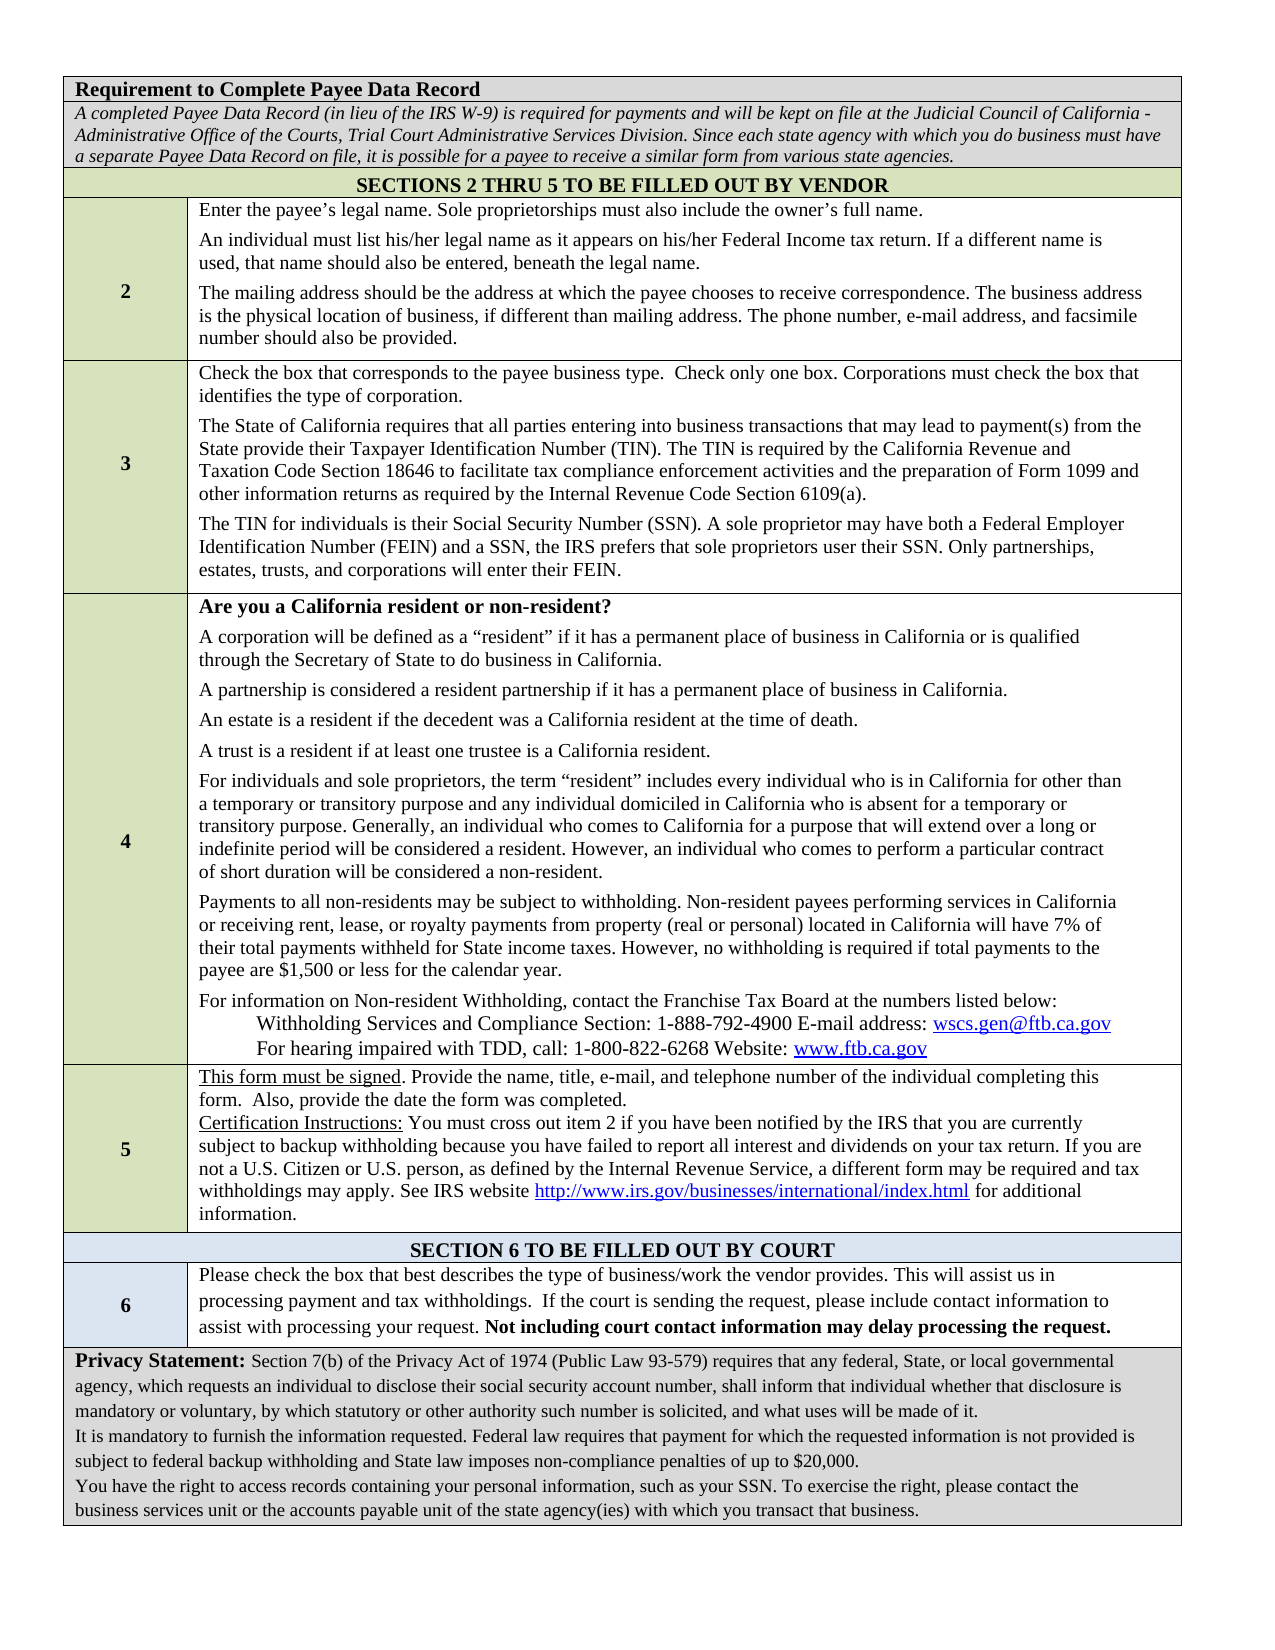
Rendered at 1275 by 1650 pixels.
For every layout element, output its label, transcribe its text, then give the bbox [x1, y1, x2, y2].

table_cell 2 [64, 198, 187, 360]
table_cell Are you a California resident or non-resident? A corporation will be defined as a “resident” if it has a permanent place of business in California or is qualified through the Secretary of State to do business in California. A partnership is considered a resident partnership if it has a permanent place of business in California. An estate is a resident if the decedent was a California resident at the time of death. A trust is a resident if at least one trustee is a California resident. For individuals and sole proprietors, the term “resident” includes every individual who is in California for other than a temporary or transitory purpose and any individual domiciled in California who is absent for a temporary or transitory purpose. Generally, an individual who comes to California for a purpose that will extend over a long or indefinite period will be considered a resident. However, an individual who comes to perform a particular contract of short duration will be considered a non-resident. Payments to all non-residents may be subject to withholding. Non-resident payees performing services in California or receiving rent, lease, or royalty payments from property (real or personal) located in California will have 7% of their total payments withheld for State income taxes. However, no withholding is required if total payments to the payee are $1,500 or less for the calendar year. For information on Non-resident Withholding, contact the Franchise Tax Board at the numbers listed below: Withholding Services and Compliance Section: 1-888-792-4900 E-mail address: wscs.gen@ftb.ca.gov For hearing impaired with TDD, call: 1-800-822-6268 Website: www.ftb.ca.gov [188, 594, 1181, 1064]
table_cell 5 [64, 1065, 187, 1232]
table_cell 6 [64, 1263, 187, 1347]
table_cell Enter the payee’s legal name. Sole proprietorships must also include the owner’s full name. An individual must list his/her legal name as it appears on his/her Federal Income tax return. If a different name is used, that name should also be entered, beneath the legal name. The mailing address should be the address at which the payee chooses to receive correspondence. The business address is the physical location of business, if different than mailing address. The phone number, e-mail address, and facsimile number should also be provided. [188, 198, 1181, 360]
table_cell Privacy Statement: Section 7(b) of the Privacy Act of 1974 (Public Law 93-579) requires that any federal, State, or local governmental agency, which requests an individual to disclose their social security account number, shall inform that individual whether that disclosure is mandatory or voluntary, by which statutory or other authority such number is solicited, and what uses will be made of it. It is mandatory to furnish the information requested. Federal law requires that payment for which the requested information is not provided is subject to federal backup withholding and State law imposes non-compliance penalties of up to $20,000. You have the right to access records containing your personal information, such as your SSN. To exercise the right, please contact the business services unit or the accounts payable unit of the state agency(ies) with which you transact that business. [64, 1348, 1181, 1525]
table_cell Please check the box that best describes the type of business/work the vendor provides. This will assist us in processing payment and tax withholdings. If the court is sending the request, please include contact information to assist with processing your request. Not including court contact information may delay processing the request. [188, 1263, 1181, 1347]
table_cell This form must be signed. Provide the name, title, e-mail, and telephone number of the individual completing this form. Also, provide the date the form was completed. Certification Instructions: You must cross out item 2 if you have been notified by the IRS that you are currently subject to backup withholding because you have failed to report all interest and dividends on your tax return. If you are not a U.S. Citizen or U.S. person, as defined by the Internal Revenue Service, a different form may be required and tax withholdings may apply. See IRS website http://www.irs.gov/businesses/international/index.html for additional information. [188, 1065, 1181, 1232]
table_cell SECTION 6 TO BE FILLED OUT BY COURT [64, 1233, 1181, 1262]
table_cell 4 [64, 594, 187, 1064]
table_cell Check the box that corresponds to the payee business type. Check only one box. Corporations must check the box that identifies the type of corporation. The State of California requires that all parties entering into business transactions that may lead to payment(s) from the State provide their Taxpayer Identification Number (TIN). The TIN is required by the California Revenue and Taxation Code Section 18646 to facilitate tax compliance enforcement activities and the preparation of Form 1099 and other information returns as required by the Internal Revenue Code Section 6109(a). The TIN for individuals is their Social Security Number (SSN). A sole proprietor may have both a Federal Employer Identification Number (FEIN) and a SSN, the IRS prefers that sole proprietors user their SSN. Only partnerships, estates, trusts, and corporations will enter their FEIN. [188, 361, 1181, 593]
table_cell SECTIONS 2 THRU 5 TO BE FILLED OUT BY VENDOR [64, 168, 1181, 197]
table_cell 3 [64, 361, 187, 593]
table_cell A completed Payee Data Record (in lieu of the IRS W-9) is required for payments and will be kept on file at the Judicial Council of California - Administrative Office of the Courts, Trial Court Administrative Services Division. Since each state agency with which you do business must have a separate Payee Data Record on file, it is possible for a payee to receive a similar form from various state agencies. [64, 102, 1181, 167]
table_header Requirement to Complete Payee Data Record [64, 77, 1181, 101]
